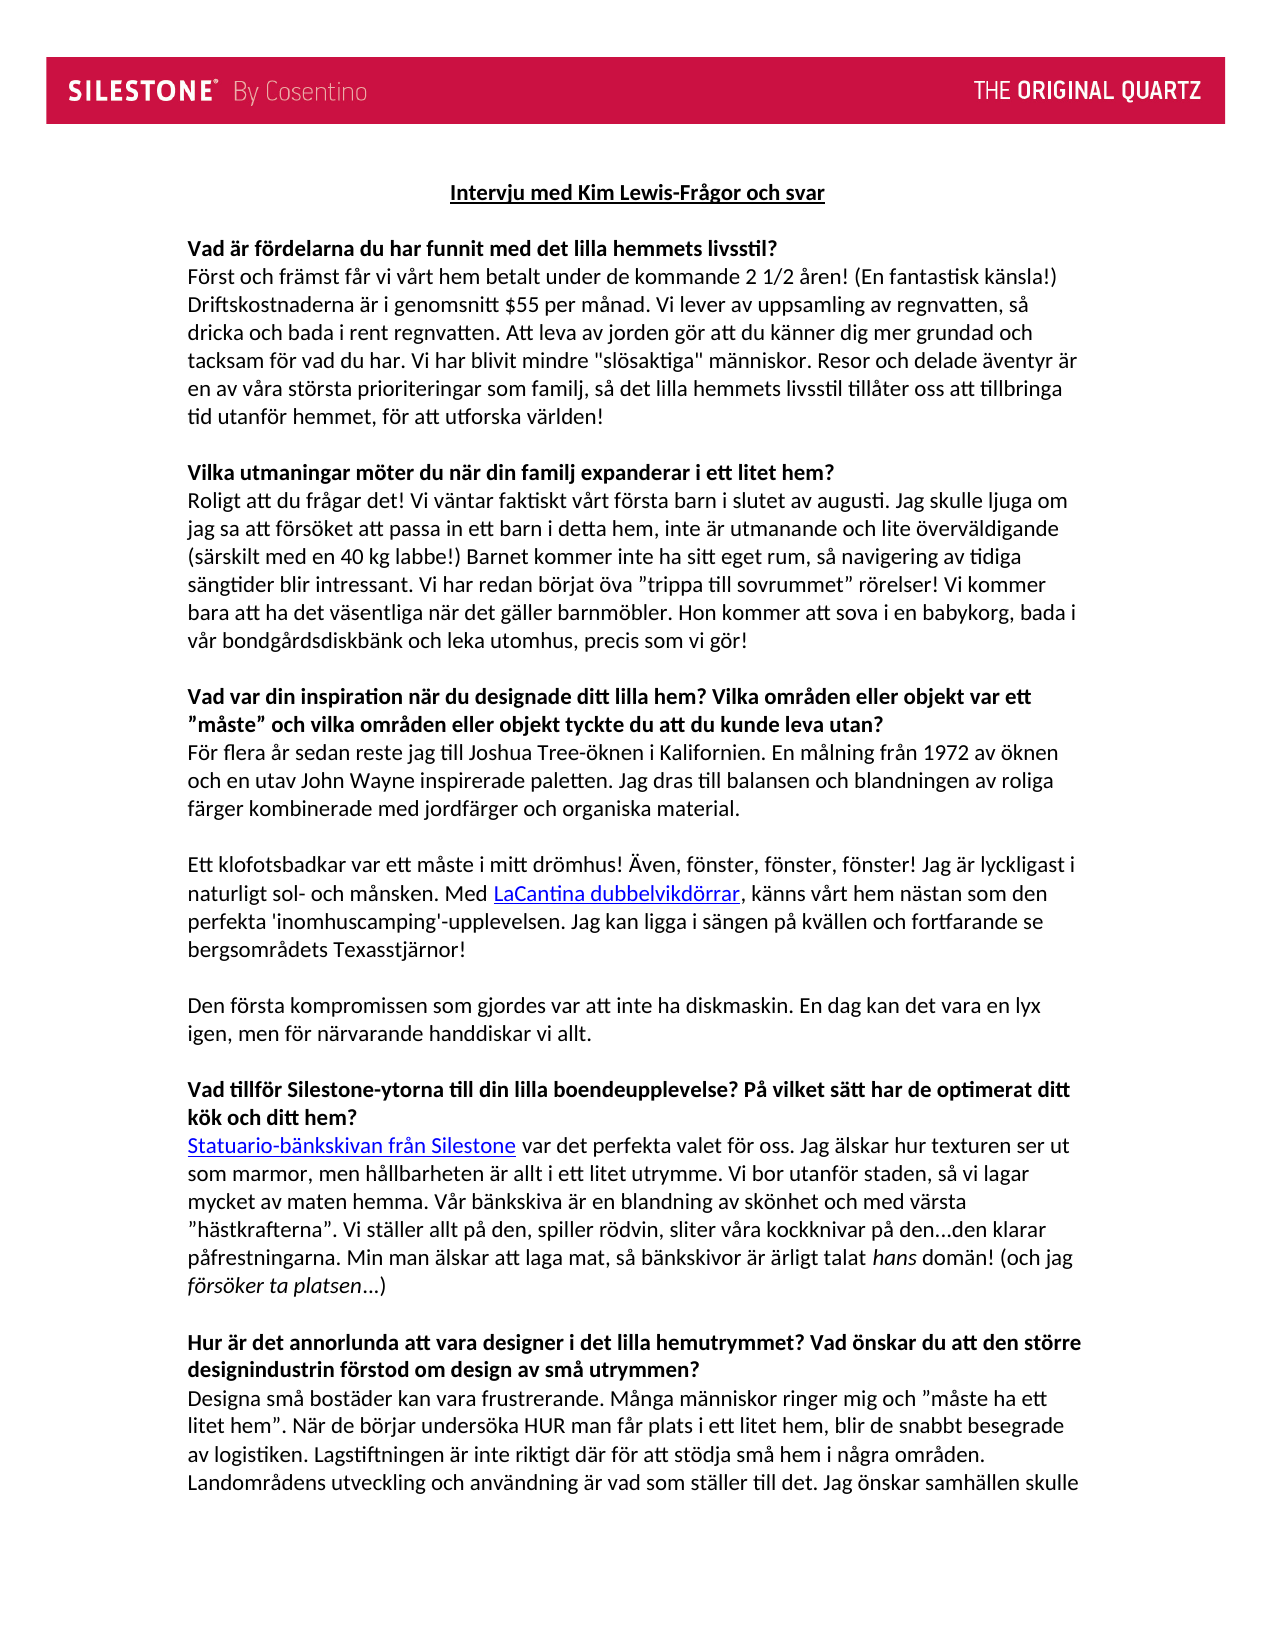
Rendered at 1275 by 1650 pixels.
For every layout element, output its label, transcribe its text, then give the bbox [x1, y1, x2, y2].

text Först och främst får vi vårt hem betalt under de kommande 2 1/2 åren! (En fantastisk känsla!) Driftskostnaderna är i genomsnitt $55 per månad. Vi lever av uppsamling av regnvatten, så dricka och bada i rent regnvatten. Att leva av jorden gör att du känner dig mer grundad och tacksam för vad du har. Vi har blivit mindre "slösaktiga" människor. Resor och delade äventyr är en av våra största prioriteringar som familj, så det lilla hemmets livsstil tillåter oss att tillbringa tid utanför hemmet, för att utforska världen! [187, 262, 1087, 430]
text Intervju med Kim Lewis-Frågor och svar [187, 178, 1087, 206]
text Vilka utmaningar möter du när din familj expanderar i ett litet hem? [187, 458, 1087, 486]
text Vad tillför Silestone-ytorna till din lilla boendeupplevelse? På vilket sätt har de optimerat ditt kök och ditt hem? [187, 1075, 1087, 1131]
text Hur är det annorlunda att vara designer i det lilla hemutrymmet? Vad önskar du att den större designindustrin förstod om design av små utrymmen? [187, 1328, 1087, 1384]
picture [46, 57, 1225, 124]
text För flera år sedan reste jag till Joshua Tree-öknen i Kalifornien. En målning från 1972 av öknen och en utav John Wayne inspirerade paletten. Jag dras till balansen och blandningen av roliga färger kombinerade med jordfärger och organiska material. [187, 738, 1087, 822]
text Vad är fördelarna du har funnit med det lilla hemmets livsstil? [187, 234, 1087, 262]
text Den första kompromissen som gjordes var att inte ha diskmaskin. En dag kan det vara en lyx igen, men för närvarande handdiskar vi allt. [187, 991, 1087, 1047]
text Vad var din inspiration när du designade ditt lilla hem? Vilka områden eller objekt var ett ”måste” och vilka områden eller objekt tyckte du att du kunde leva utan? [187, 682, 1087, 738]
text Roligt att du frågar det! Vi väntar faktiskt vårt första barn i slutet av augusti. Jag skulle ljuga om jag sa att försöket att passa in ett barn i detta hem, inte är utmanande och lite överväldigande (särskilt med en 40 kg labbe!) Barnet kommer inte ha sitt eget rum, så navigering av tidiga sängtider blir intressant. Vi har redan börjat öva ”trippa till sovrummet” rörelser! Vi kommer bara att ha det väsentliga när det gäller barnmöbler. Hon kommer att sova i en babykorg, bada i vår bondgårdsdiskbänk och leka utomhus, precis som vi gör! [187, 486, 1087, 654]
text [187, 1384, 1087, 1496]
text Statuario-bänkskivan från Silestone var det perfekta valet för oss. Jag älskar hur texturen ser ut som marmor, men hållbarheten är allt i ett litet utrymme. Vi bor utanför staden, så vi lagar mycket av maten hemma. Vår bänkskiva är en blandning av skönhet och med värsta ”hästkrafterna”. Vi ställer allt på den, spiller rödvin, sliter våra kockknivar på den...den klarar påfrestningarna. Min man älskar att laga mat, så bänkskivor är ärligt talat hans domän! (och jag försöker ta platsen...) [187, 1131, 1087, 1299]
text Ett klofotsbadkar var ett måste i mitt drömhus! Även, fönster, fönster, fönster! Jag är lyckligast i naturligt sol- och månsken. Med LaCantina dubbelvikdörrar, känns vårt hem nästan som den perfekta 'inomhuscamping'-upplevelsen. Jag kan ligga i sängen på kvällen och fortfarande se bergsområdets Texasstjärnor! [187, 851, 1087, 991]
